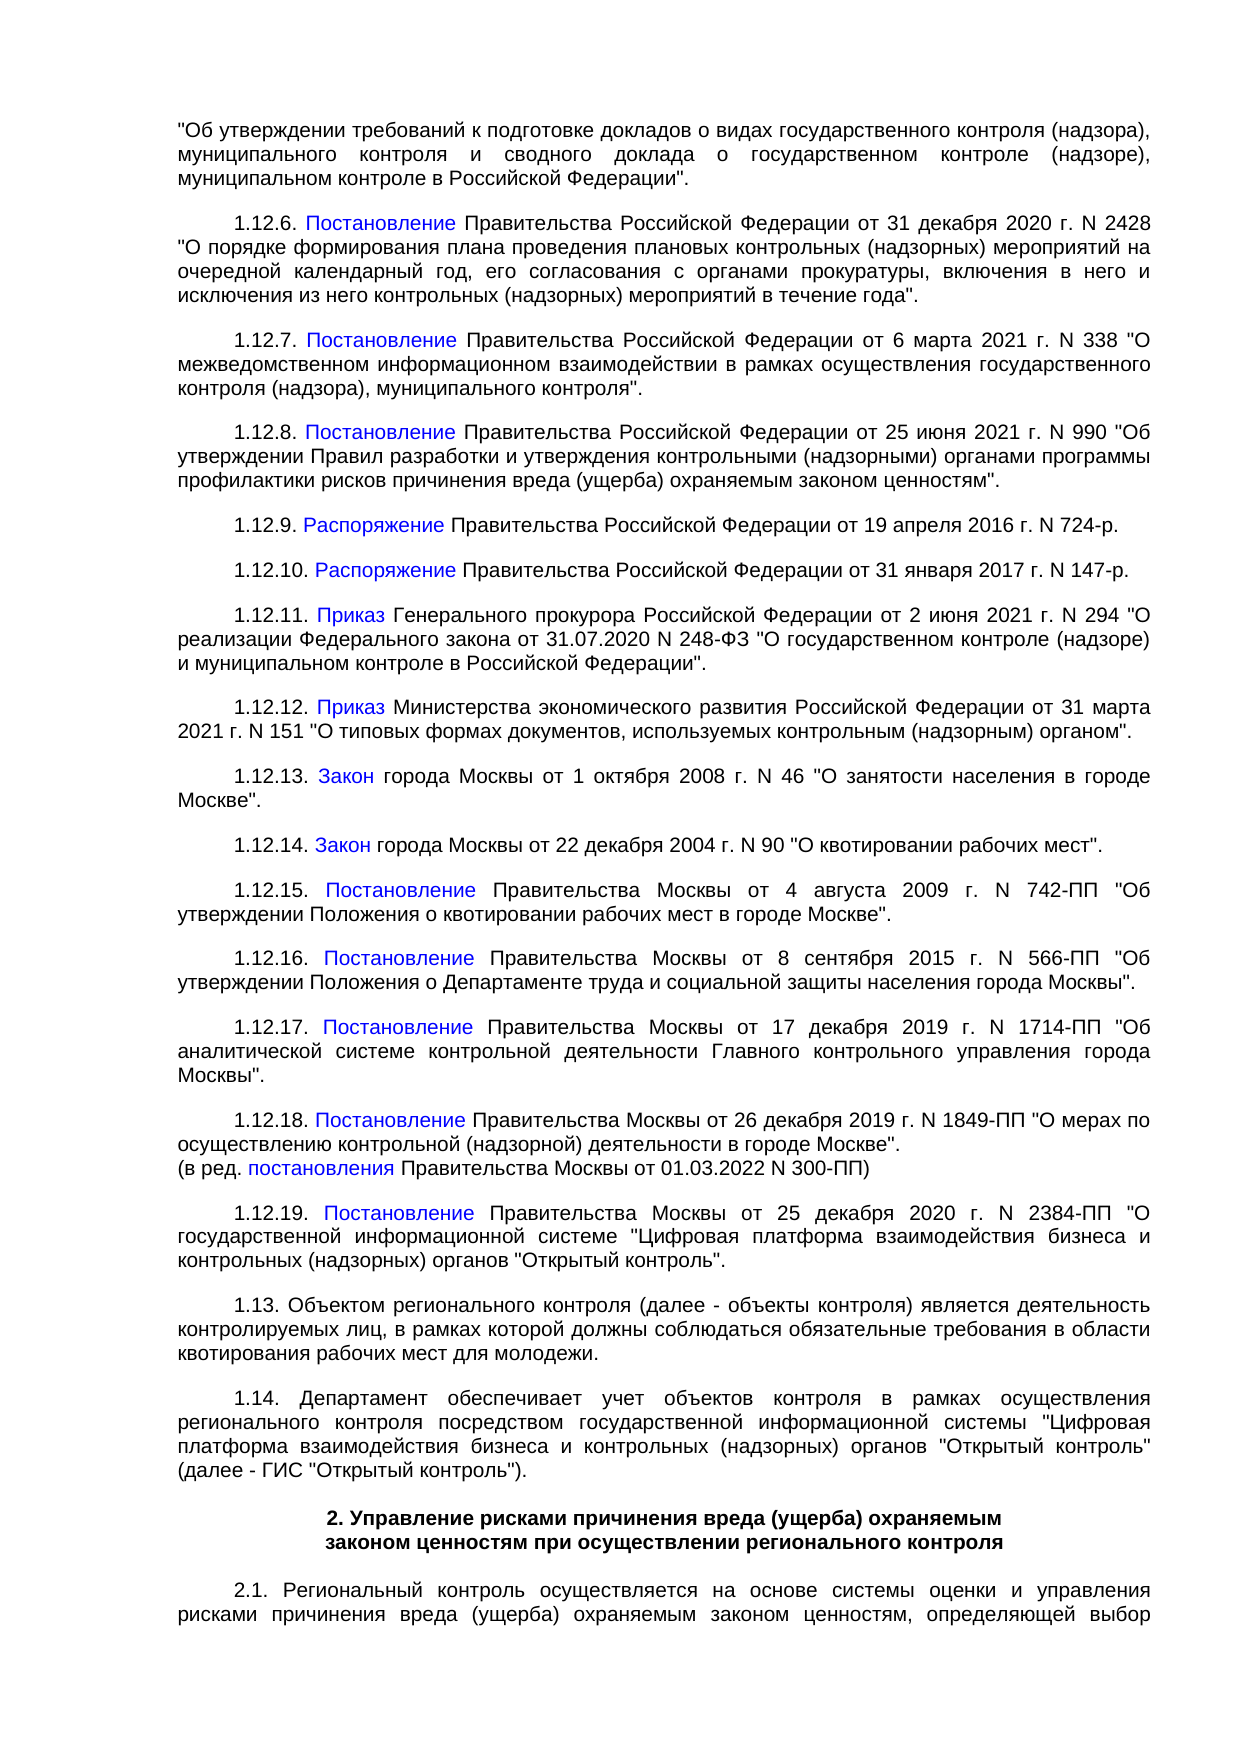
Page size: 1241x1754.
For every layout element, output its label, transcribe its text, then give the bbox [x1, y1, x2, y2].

text 1.12.18. Постановление Правительства Москвы от 26 декабря 2019 г. N 1849-ПП "О мерах по осуществлению контрольной (надзорной) деятельности в городе Москве". [177, 1108, 1152, 1156]
text 1.12.7. Постановление Правительства Российской Федерации от 6 марта 2021 г. N 338 "О межведомственном информационном взаимодействии в рамках осуществления государственного контроля (надзора), муниципального контроля". [177, 327, 1152, 399]
text 1.12.12. Приказ Министерства экономического развития Российской Федерации от 31 марта 2021 г. N 151 "О типовых формах документов, используемых контрольным (надзорным) органом". [177, 695, 1152, 743]
text 1.12.6. Постановление Правительства Российской Федерации от 31 декабря 2020 г. N 2428 "О порядке формирования плана проведения плановых контрольных (надзорных) мероприятий на очередной календарный год, его согласования с органами прокуратуры, включения в него и исключения из него контрольных (надзорных) мероприятий в течение года". [177, 211, 1152, 307]
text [177, 1577, 1152, 1625]
text 1.12.9. Распоряжение Правительства Российской Федерации от 19 апреля 2016 г. N 724-р. [177, 513, 1152, 537]
text 1.12.16. Постановление Правительства Москвы от 8 сентября 2015 г. N 566-ПП "Об утверждении Положения о Департаменте труда и социальной защиты населения города Москвы". [177, 946, 1152, 994]
text 1.12.14. Закон города Москвы от 22 декабря 2004 г. N 90 "О квотировании рабочих мест". [177, 833, 1152, 857]
title законом ценностям при осуществлении регионального контроля [177, 1529, 1152, 1553]
text 1.12.8. Постановление Правительства Российской Федерации от 25 июня 2021 г. N 990 "Об утверждении Правил разработки и утверждения контрольными (надзорными) органами программы профилактики рисков причинения вреда (ущерба) охраняемым законом ценностям". [177, 420, 1152, 492]
text 1.13. Объектом регионального контроля (далее - объекты контроля) является деятельность контролируемых лиц, в рамках которой должны соблюдаться обязательные требования в области квотирования рабочих мест для молодежи. [177, 1293, 1152, 1365]
text 1.12.13. Закон города Москвы от 1 октября 2008 г. N 46 "О занятости населения в городе Москве". [177, 764, 1152, 812]
text 1.12.11. Приказ Генерального прокурора Российской Федерации от 2 июня 2021 г. N 294 "О реализации Федерального закона от 31.07.2020 N 248-ФЗ "О государственном контроле (надзоре) и муниципальном контроле в Российской Федерации". [177, 602, 1152, 674]
text 1.12.10. Распоряжение Правительства Российской Федерации от 31 января 2017 г. N 147-р. [177, 558, 1152, 582]
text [177, 118, 1152, 190]
text 1.12.19. Постановление Правительства Москвы от 25 декабря 2020 г. N 2384-ПП "О государственной информационной системе "Цифровая платформа взаимодействия бизнеса и контрольных (надзорных) органов "Открытый контроль". [177, 1200, 1152, 1272]
text (в ред. постановления Правительства Москвы от 01.03.2022 N 300-ПП) [177, 1156, 1152, 1179]
text 1.14. Департамент обеспечивает учет объектов контроля в рамках осуществления регионального контроля посредством государственной информационной системы "Цифровая платформа взаимодействия бизнеса и контрольных (надзорных) органов "Открытый контроль" (далее - ГИС "Открытый контроль"). [177, 1386, 1152, 1482]
text 1.12.15. Постановление Правительства Москвы от 4 августа 2009 г. N 742-ПП "Об утверждении Положения о квотировании рабочих мест в городе Москве". [177, 877, 1152, 925]
title 2. Управление рисками причинения вреда (ущерба) охраняемым [177, 1506, 1152, 1529]
text 1.12.17. Постановление Правительства Москвы от 17 декабря 2019 г. N 1714-ПП "Об аналитической системе контрольной деятельности Главного контрольного управления города Москвы". [177, 1015, 1152, 1087]
